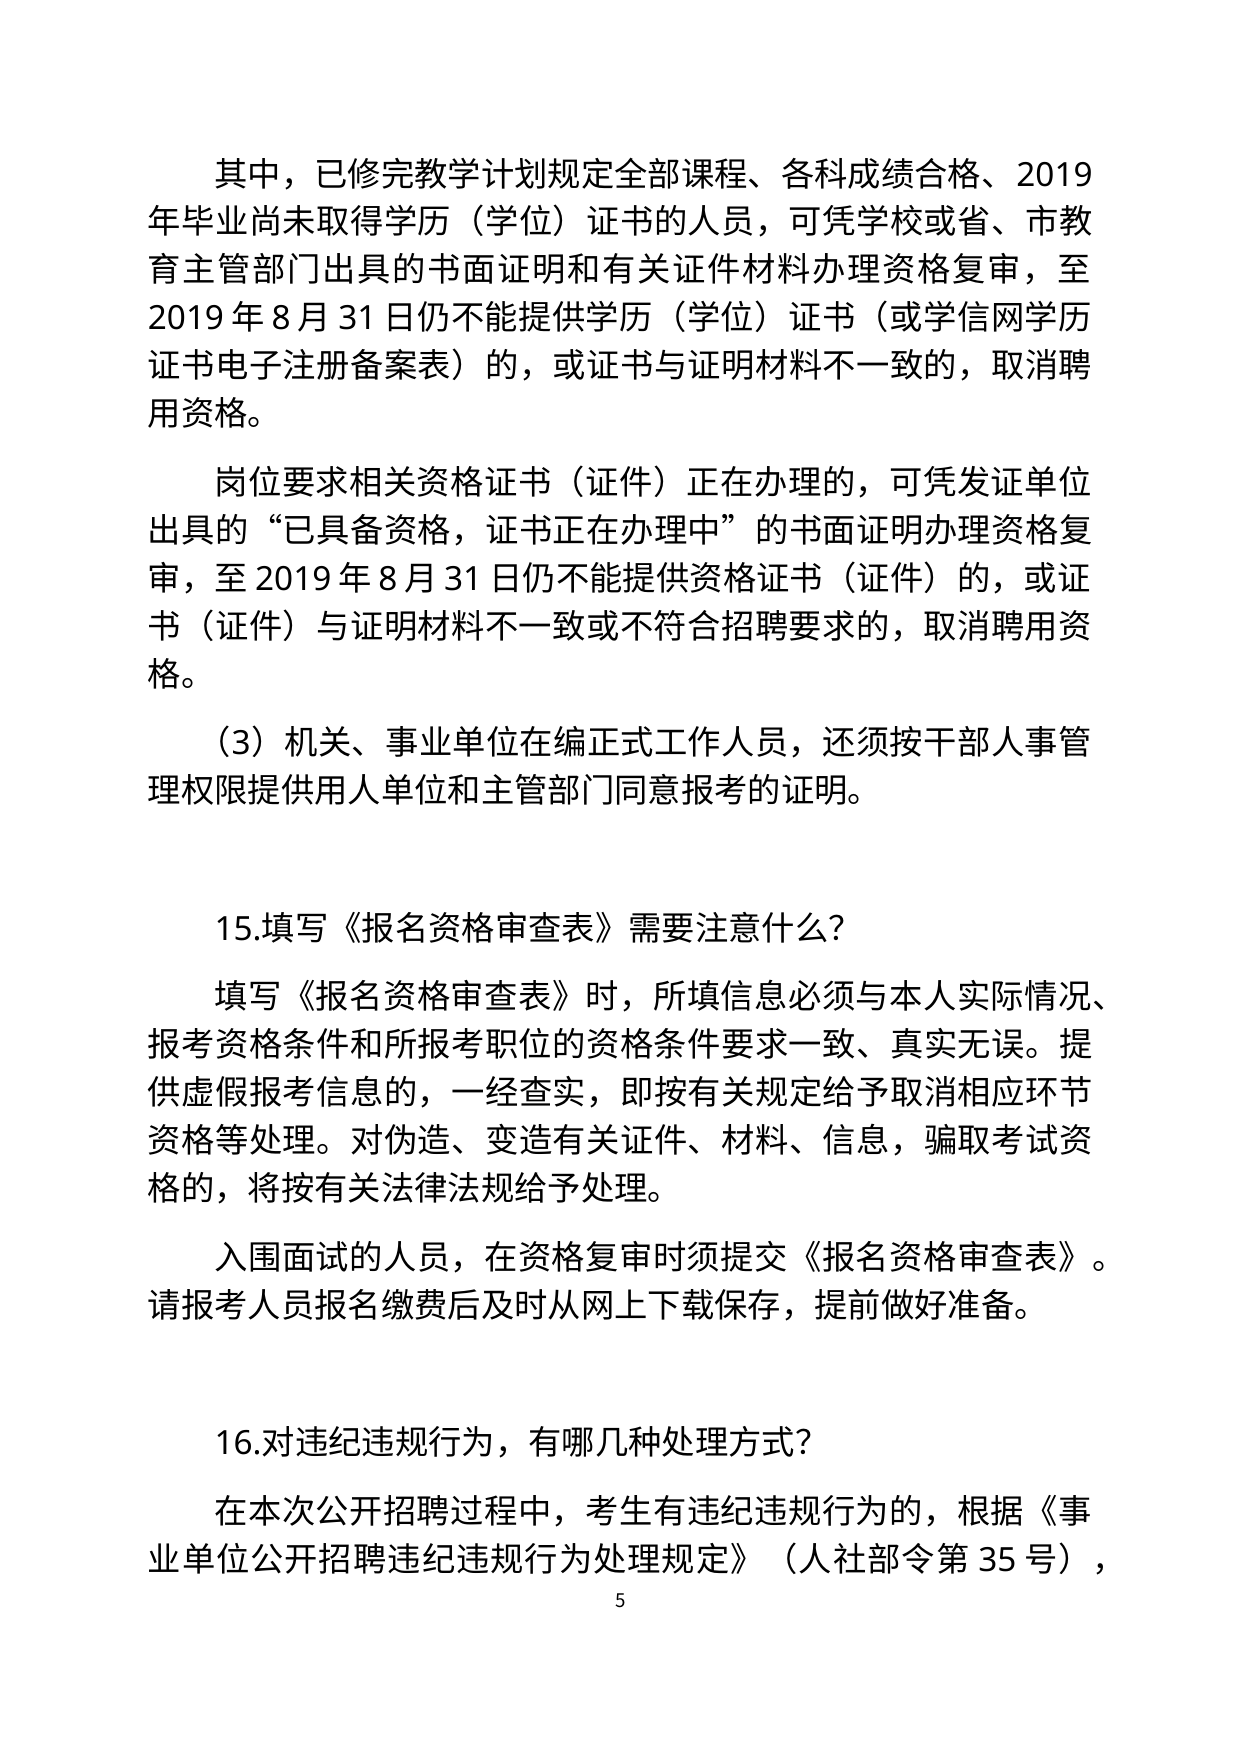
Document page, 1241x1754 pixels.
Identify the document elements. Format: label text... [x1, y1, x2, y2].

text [148, 1485, 1092, 1581]
text 16.对违纪违规行为，有哪几种处理方式？ [148, 1416, 1092, 1464]
text 其中，已修完教学计划规定全部课程、各科成绩合格、2019年毕业尚未取得学历（学位）证书的人员，可凭学校或省、市教育主管部门出具的书面证明和有关证件材料办理资格复审，至2019年8月31日仍不能提供学历（学位）证书（或学信网学历证书电子注册备案表）的，或证书与证明材料不一致的，取消聘用资格。 [148, 148, 1092, 435]
text 15.填写《报名资格审查表》需要注意什么？ [148, 902, 1092, 950]
text 入围面试的人员，在资格复审时须提交《报名资格审查表》。请报考人员报名缴费后及时从网上下载保存，提前做好准备。 [148, 1231, 1092, 1327]
text （3）机关、事业单位在编正式工作人员，还须按干部人事管理权限提供用人单位和主管部门同意报考的证明。 [148, 716, 1092, 812]
text 岗位要求相关资格证书（证件）正在办理的，可凭发证单位出具的“已具备资格，证书正在办理中”的书面证明办理资格复审，至2019年8月31日仍不能提供资格证书（证件）的，或证书（证件）与证明材料不一致或不符合招聘要求的，取消聘用资格。 [148, 456, 1092, 696]
text 填写《报名资格审查表》时，所填信息必须与本人实际情况、报考资格条件和所报考职位的资格条件要求一致、真实无误。提供虚假报考信息的，一经查实，即按有关规定给予取消相应环节资格等处理。对伪造、变造有关证件、材料、信息，骗取考试资格的，将按有关法律法规给予处理。 [148, 971, 1092, 1210]
